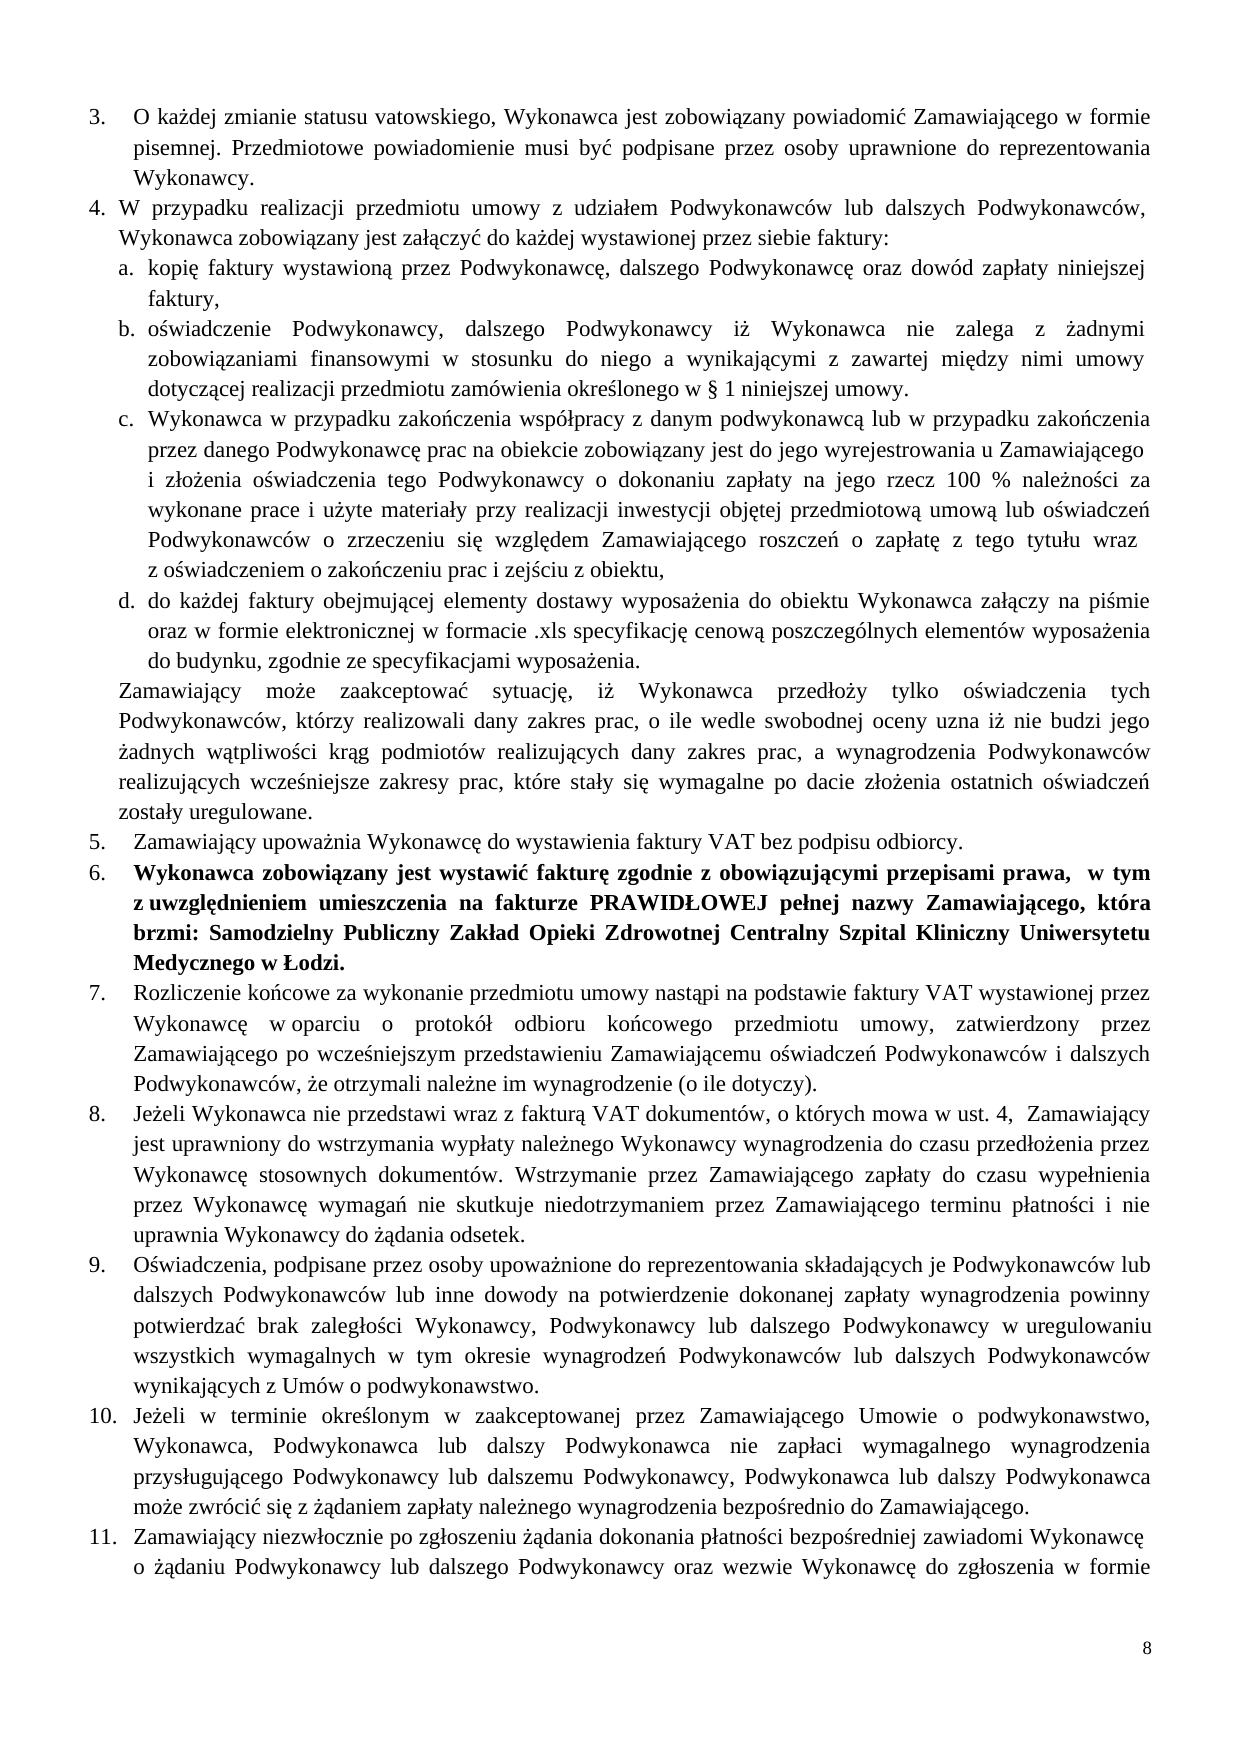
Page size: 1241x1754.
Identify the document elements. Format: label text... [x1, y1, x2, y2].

list Jeżeli w terminie określonym w zaakceptowanej przez Zamawiającego Umowie o podwykonawstwo, Wykonawca, Podwykonawca lub dalszy Podwykonawca nie zapłaci wymagalnego wynagrodzenia przysługującego Podwykonawcy lub dalszemu Podwykonawcy, Podwykonawca lub dalszy Podwykonawca może zwrócić się z żądaniem zapłaty należnego wynagrodzenia bezpośrednio do Zamawiającego. [89, 1402, 1152, 1519]
list Oświadczenia, podpisane przez osoby upoważnione do reprezentowania składających je Podwykonawców lub dalszych Podwykonawców lub inne dowody na potwierdzenie dokonanej zapłaty wynagrodzenia powinny potwierdzać brak zaległości Wykonawcy, Podwykonawcy lub dalszego Podwykonawcy w uregulowaniu wszystkich wymagalnych w tym okresie wynagrodzeń Podwykonawców lub dalszych Podwykonawców wynikających z Umów o podwykonawstwo. [89, 1251, 1152, 1398]
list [89, 1523, 1152, 1580]
list Wykonawca zobowiązany jest wystawić fakturę zgodnie z obowiązującymi przepisami prawa, w tym z uwzględnieniem umieszczenia na fakturze PRAWIDŁOWEJ pełnej nazwy Zamawiającego, która brzmi: Samodzielny Publiczny Zakład Opieki Zdrowotnej Centralny Szpital Kliniczny Uniwersytetu Medycznego w Łodzi. [89, 859, 1152, 976]
list Rozliczenie końcowe za wykonanie przedmiotu umowy nastąpi na podstawie faktury VAT wystawionej przez Wykonawcę w oparciu o protokół odbioru końcowego przedmiotu umowy, zatwierdzony przez Zamawiającego po wcześniejszym przedstawieniu Zamawiającemu oświadczeń Podwykonawców i dalszych Podwykonawców, że otrzymali należne im wynagrodzenie (o ile dotyczy). [89, 979, 1152, 1096]
list Jeżeli Wykonawca nie przedstawi wraz z fakturą VAT dokumentów, o których mowa w ust. 4, Zamawiający jest uprawniony do wstrzymania wypłaty należnego Wykonawcy wynagrodzenia do czasu przedłożenia przez Wykonawcę stosownych dokumentów. Wstrzymanie przez Zamawiającego zapłaty do czasu wypełnienia przez Wykonawcę wymagań nie skutkuje niedotrzymaniem przez Zamawiającego terminu płatności i nie uprawnia Wykonawcy do żądania odsetek. [89, 1100, 1152, 1247]
text Zamawiający może zaakceptować sytuację, iż Wykonawca przedłoży tylko oświadczenia tych Podwykonawców, którzy realizowali dany zakres prac, o ile wedle swobodnej oceny uzna iż nie budzi jego żadnych wątpliwości krąg podmiotów realizujących dany zakres prac, a wynagrodzenia Podwykonawców realizujących wcześniejsze zakresy prac, które stały się wymagalne po dacie złożenia ostatnich oświadczeń zostały uregulowane. [118, 677, 1152, 824]
list oświadczenie Podwykonawcy, dalszego Podwykonawcy iż Wykonawca nie zalega z żadnymi zobowiązaniami finansowymi w stosunku do niego a wynikającymi z zawartej między nimi umowy dotyczącej realizacji przedmiotu zamówienia określonego w § 1 niniejszej umowy. [118, 315, 1147, 402]
list Zamawiający upoważnia Wykonawcę do wystawienia faktury VAT bez podpisu odbiorcy. [89, 828, 1152, 855]
list O każdej zmianie statusu vatowskiego, Wykonawca jest zobowiązany powiadomić Zamawiającego w formie pisemnej. Przedmiotowe powiadomienie musi być podpisane przez osoby uprawnione do reprezentowania Wykonawcy. [89, 103, 1152, 190]
list kopię faktury wystawioną przez Podwykonawcę, dalszego Podwykonawcę oraz dowód zapłaty niniejszej faktury, [118, 254, 1147, 311]
list Wykonawca w przypadku zakończenia współpracy z danym podwykonawcą lub w przypadku zakończenia przez danego Podwykonawcę prac na obiekcie zobowiązany jest do jego wyrejestrowania u Zamawiającego i złożenia oświadczenia tego Podwykonawcy o dokonaniu zapłaty na jego rzecz 100 % należności za wykonane prace i użyte materiały przy realizacji inwestycji objętej przedmiotową umową lub oświadczeń Podwykonawców o zrzeczeniu się względem Zamawiającego roszczeń o zapłatę z tego tytułu wraz z oświadczeniem o zakończeniu prac i zejściu z obiektu, [118, 406, 1152, 583]
list W przypadku realizacji przedmiotu umowy z udziałem Podwykonawców lub dalszych Podwykonawców, Wykonawca zobowiązany jest załączyć do każdej wystawionej przez siebie faktury: [89, 194, 1147, 251]
list do każdej faktury obejmującej elementy dostawy wyposażenia do obiektu Wykonawca załączy na piśmie oraz w formie elektronicznej w formacie .xls specyfikację cenową poszczególnych elementów wyposażenia do budynku, zgodnie ze specyfikacjami wyposażenia. [118, 587, 1152, 673]
